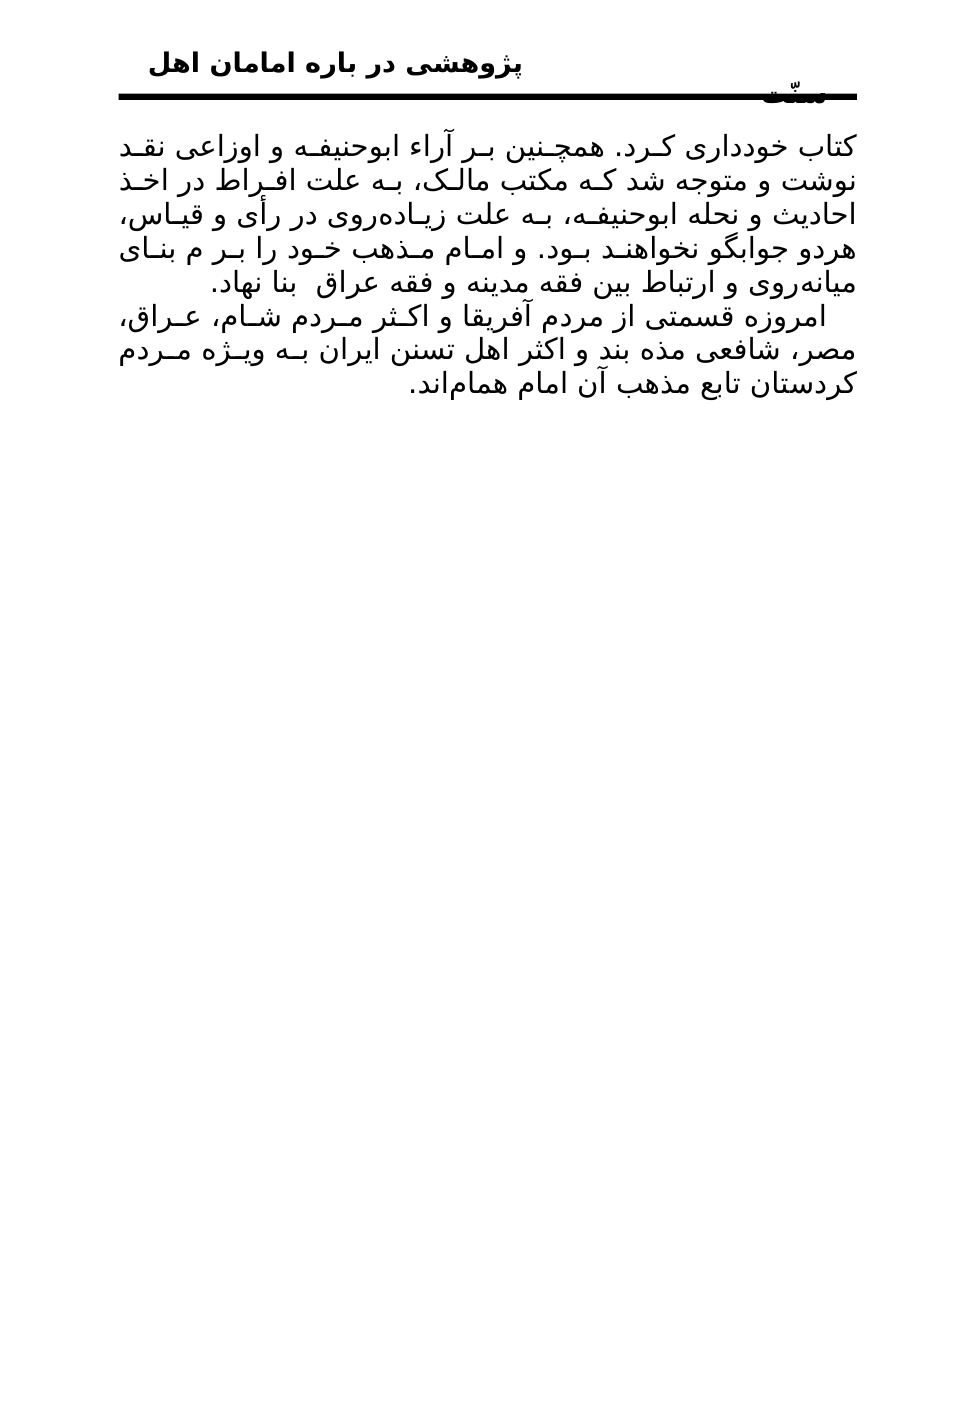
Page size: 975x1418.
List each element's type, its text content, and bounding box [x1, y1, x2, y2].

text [118, 129, 857, 299]
text امروزه قسمتی از مردم آفریقا و اکثر مردم شام، عراق، مصر، شافعی مذه بند و اکثر اهل تسنن ایران به ویژه مردم کردستان تابع مذهب آن امام همام‌اند. [118, 299, 857, 401]
